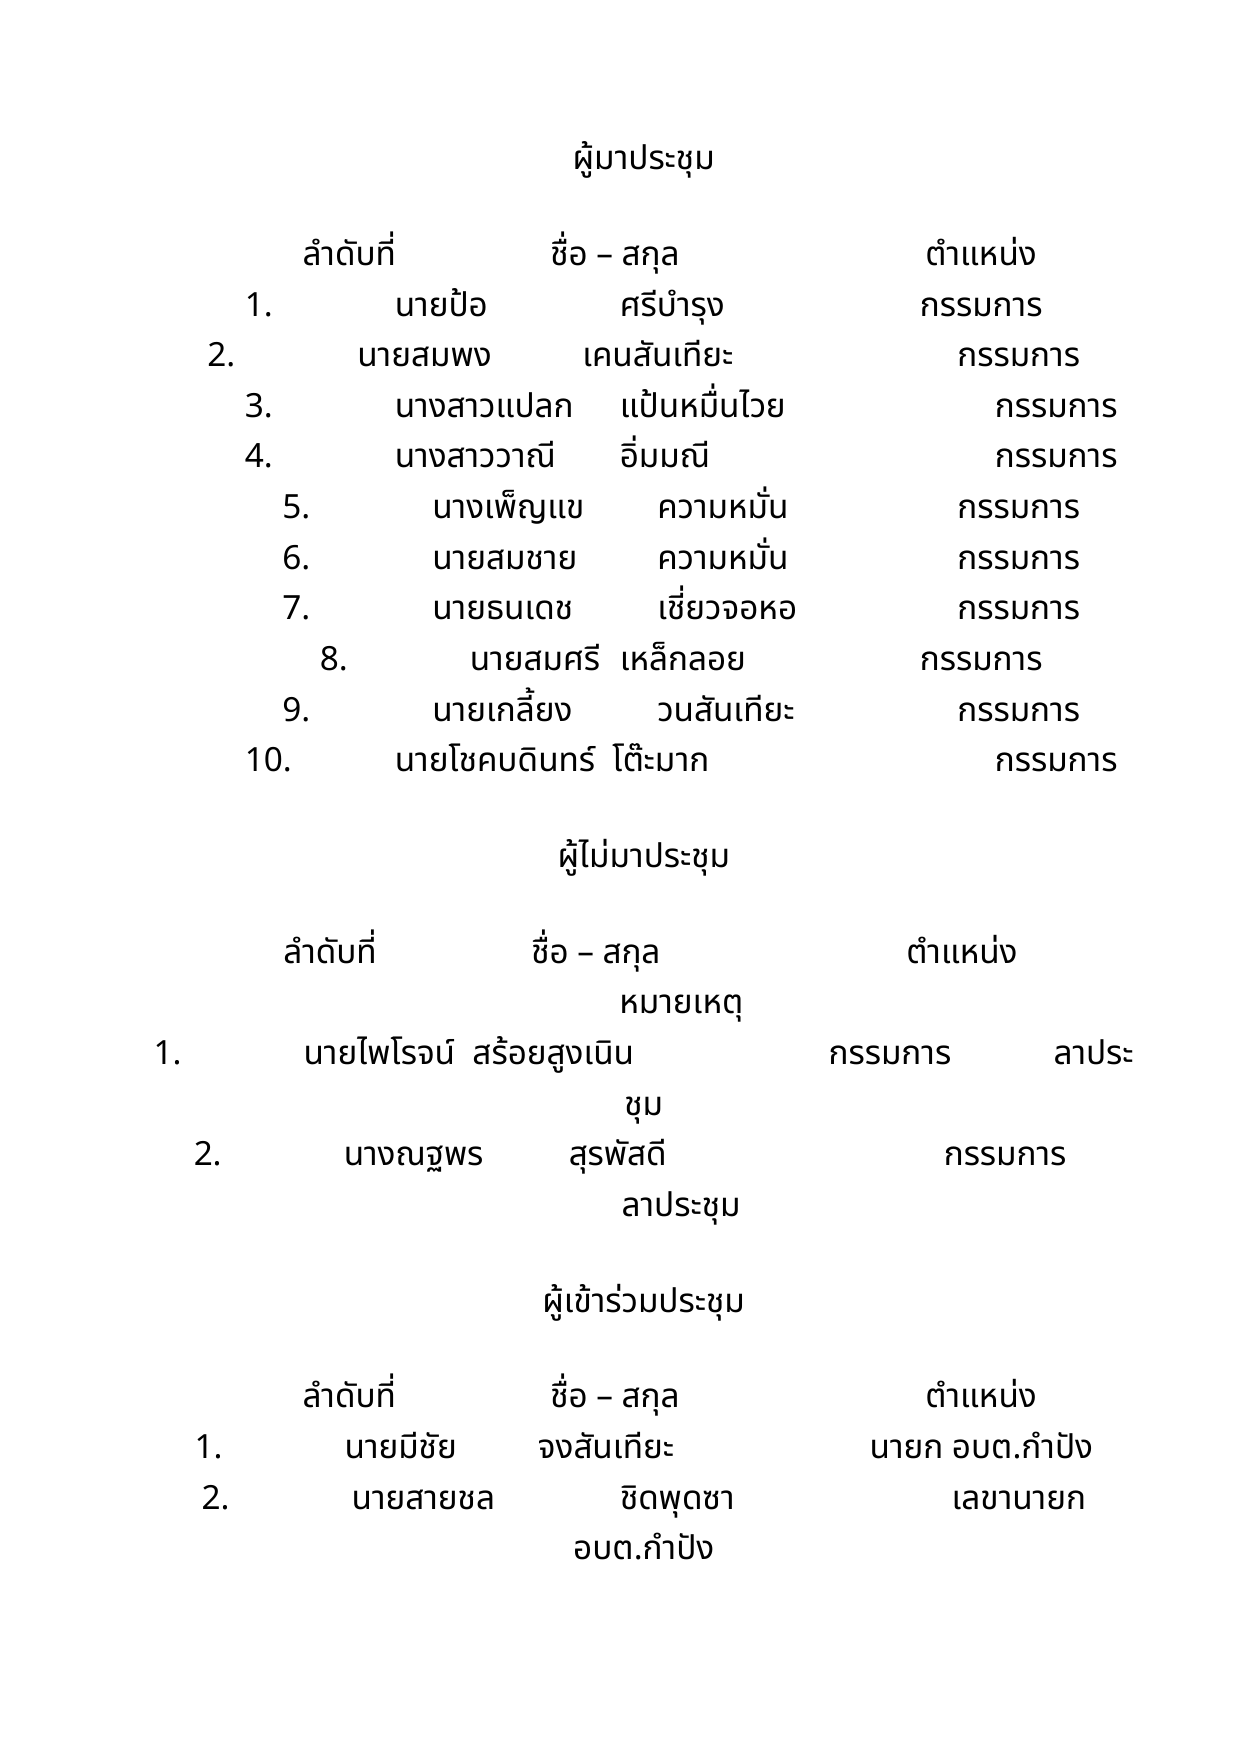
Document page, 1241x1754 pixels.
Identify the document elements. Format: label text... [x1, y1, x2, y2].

text 7. นายธนเดช เชี่ยวจอหอ กรรมการ [150, 584, 1137, 635]
text 2. นางณฐพร สุรพัสดี กรรมการ ลาประชุม [150, 1130, 1137, 1231]
text 6. นายสมชาย ความหมั่น กรรมการ [150, 533, 1137, 584]
text ผู้เข้าร่วมประชุม [150, 1277, 1137, 1327]
text ผู้ไม่มาประชุม [150, 832, 1137, 882]
text 8. นายสมศรี เหล็กลอย กรรมการ [150, 635, 1137, 685]
text ลำดับที่ ชื่อ – สกุล ตำแหน่ง [150, 230, 1137, 280]
text 5. นางเพ็ญแข ความหมั่น กรรมการ [150, 483, 1137, 533]
text 10. นายโชคบดินทร์ โต๊ะมาก กรรมการ [150, 736, 1137, 787]
text 1. นายไพโรจน์ สร้อยสูงเนิน กรรมการ ลาประชุม [150, 1029, 1137, 1130]
text 2. นายสมพง เคนสันเทียะ กรรมการ [150, 331, 1137, 382]
text ลำดับที่ ชื่อ – สกุล ตำแหน่ง หมายเหตุ [150, 928, 1137, 1029]
text 9. นายเกลี้ยง วนสันเทียะ กรรมการ [150, 685, 1137, 736]
text 1. นายป้อ ศรีบำรุง กรรมการ [150, 280, 1137, 331]
text 1. นายมีชัย จงสันเทียะ นายก อบต.กำปัง [150, 1423, 1137, 1473]
text ผู้มาประชุม [150, 134, 1137, 184]
text 3. นางสาวแปลก แป้นหมื่นไวย กรรมการ [150, 382, 1137, 432]
text 4. นางสาววาณี อิ่มมณี กรรมการ [150, 432, 1137, 483]
text 2. นายสายชล ชิดพุดซา เลขานายก อบต.กำปัง [150, 1473, 1137, 1575]
text ลำดับที่ ชื่อ – สกุล ตำแหน่ง [150, 1372, 1137, 1423]
